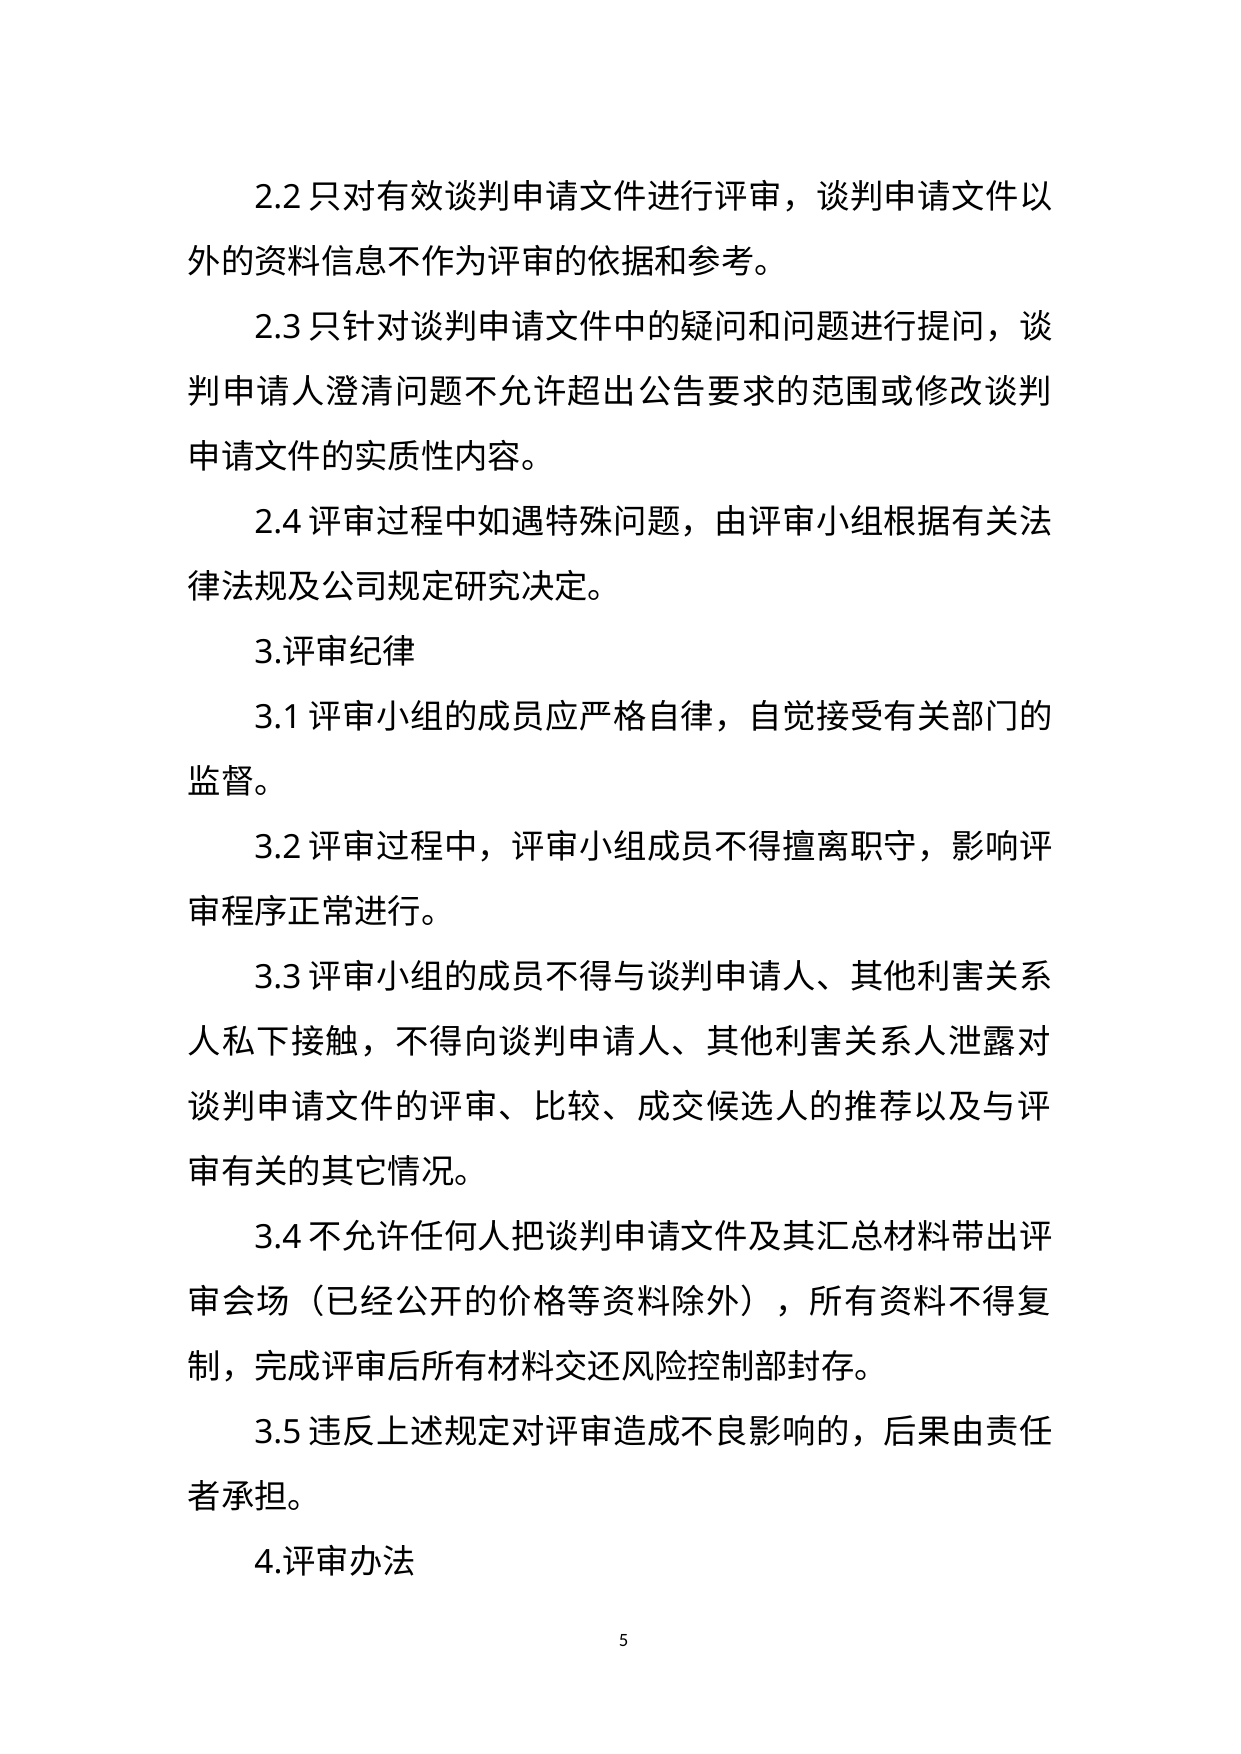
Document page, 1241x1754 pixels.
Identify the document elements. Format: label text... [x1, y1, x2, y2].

text 2.2只对有效谈判申请文件进行评审，谈判申请文件以外的资料信息不作为评审的依据和参考。 [187, 162, 1053, 292]
text 3.5违反上述规定对评审造成不良影响的，后果由责任者承担。 [187, 1397, 1053, 1527]
text 4.评审办法 [187, 1527, 1053, 1592]
text 3.4不允许任何人把谈判申请文件及其汇总材料带出评审会场（已经公开的价格等资料除外），所有资料不得复制，完成评审后所有材料交还风险控制部封存。 [187, 1202, 1053, 1397]
text 3.1评审小组的成员应严格自律，自觉接受有关部门的监督。 [187, 682, 1053, 812]
text 3.2评审过程中，评审小组成员不得擅离职守，影响评审程序正常进行。 [187, 812, 1053, 942]
text 3.3评审小组的成员不得与谈判申请人、其他利害关系人私下接触，不得向谈判申请人、其他利害关系人泄露对谈判申请文件的评审、比较、成交候选人的推荐以及与评审有关的其它情况。 [187, 942, 1053, 1202]
text 2.4评审过程中如遇特殊问题，由评审小组根据有关法律法规及公司规定研究决定。 [187, 487, 1053, 617]
text 3.评审纪律 [187, 617, 1053, 682]
text 2.3只针对谈判申请文件中的疑问和问题进行提问，谈判申请人澄清问题不允许超出公告要求的范围或修改谈判申请文件的实质性内容。 [187, 292, 1053, 487]
